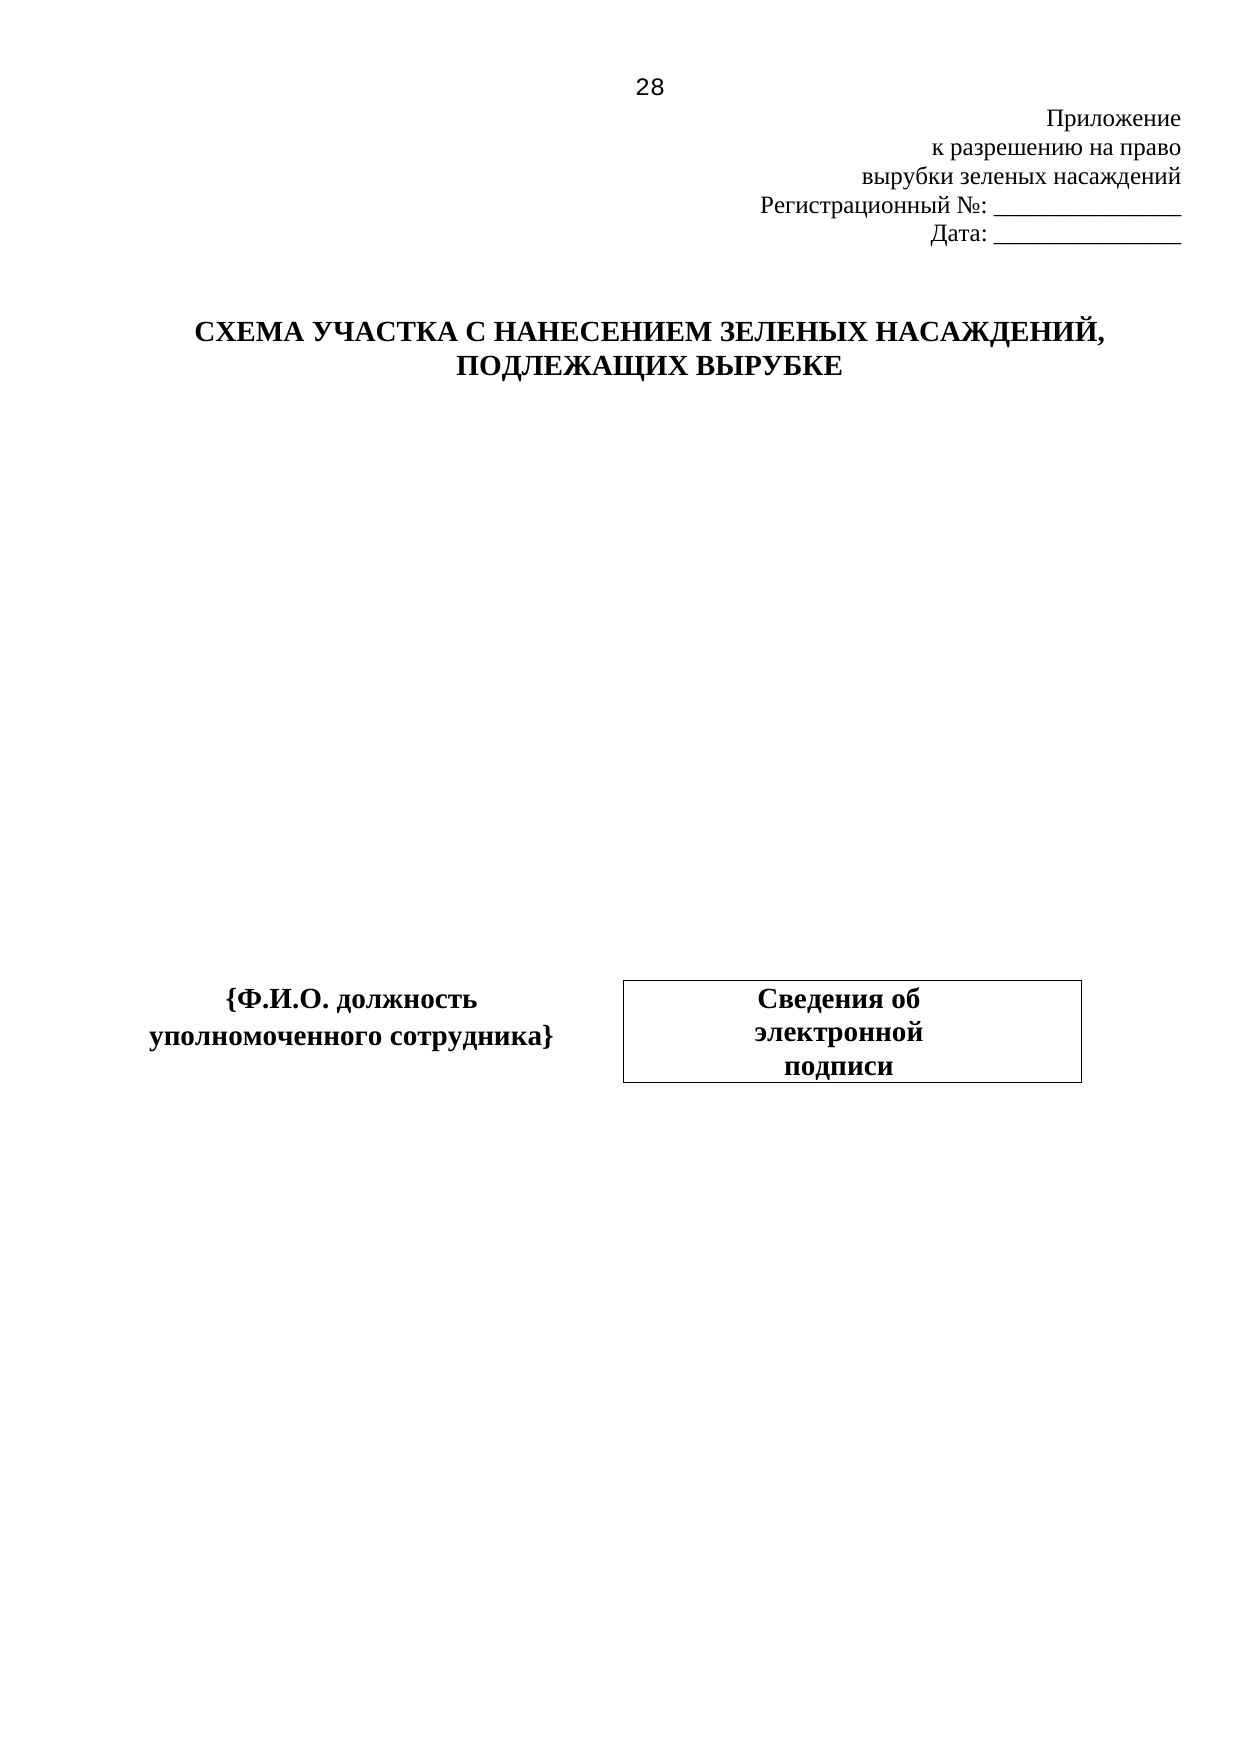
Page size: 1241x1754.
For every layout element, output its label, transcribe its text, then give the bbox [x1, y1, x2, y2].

text к разрешению на право [118, 132, 1181, 161]
text Дата: _______________ [118, 218, 1181, 247]
text СХЕМА УЧАСТКА С НАНЕСЕНИЕМ ЗЕЛЕНЫХ НАСАЖДЕНИЙ, ПОДЛЕЖАЩИХ ВЫРУБКЕ [118, 314, 1181, 381]
table_header Сведения об электронной подписи [624, 981, 1081, 1082]
text вырубки зеленых насаждений [118, 161, 1181, 190]
text Регистрационный №: _______________ [118, 190, 1181, 218]
table_header {Ф.И.О. должность уполномоченного сотрудника} [107, 980, 623, 1082]
text Приложение [118, 103, 1181, 132]
